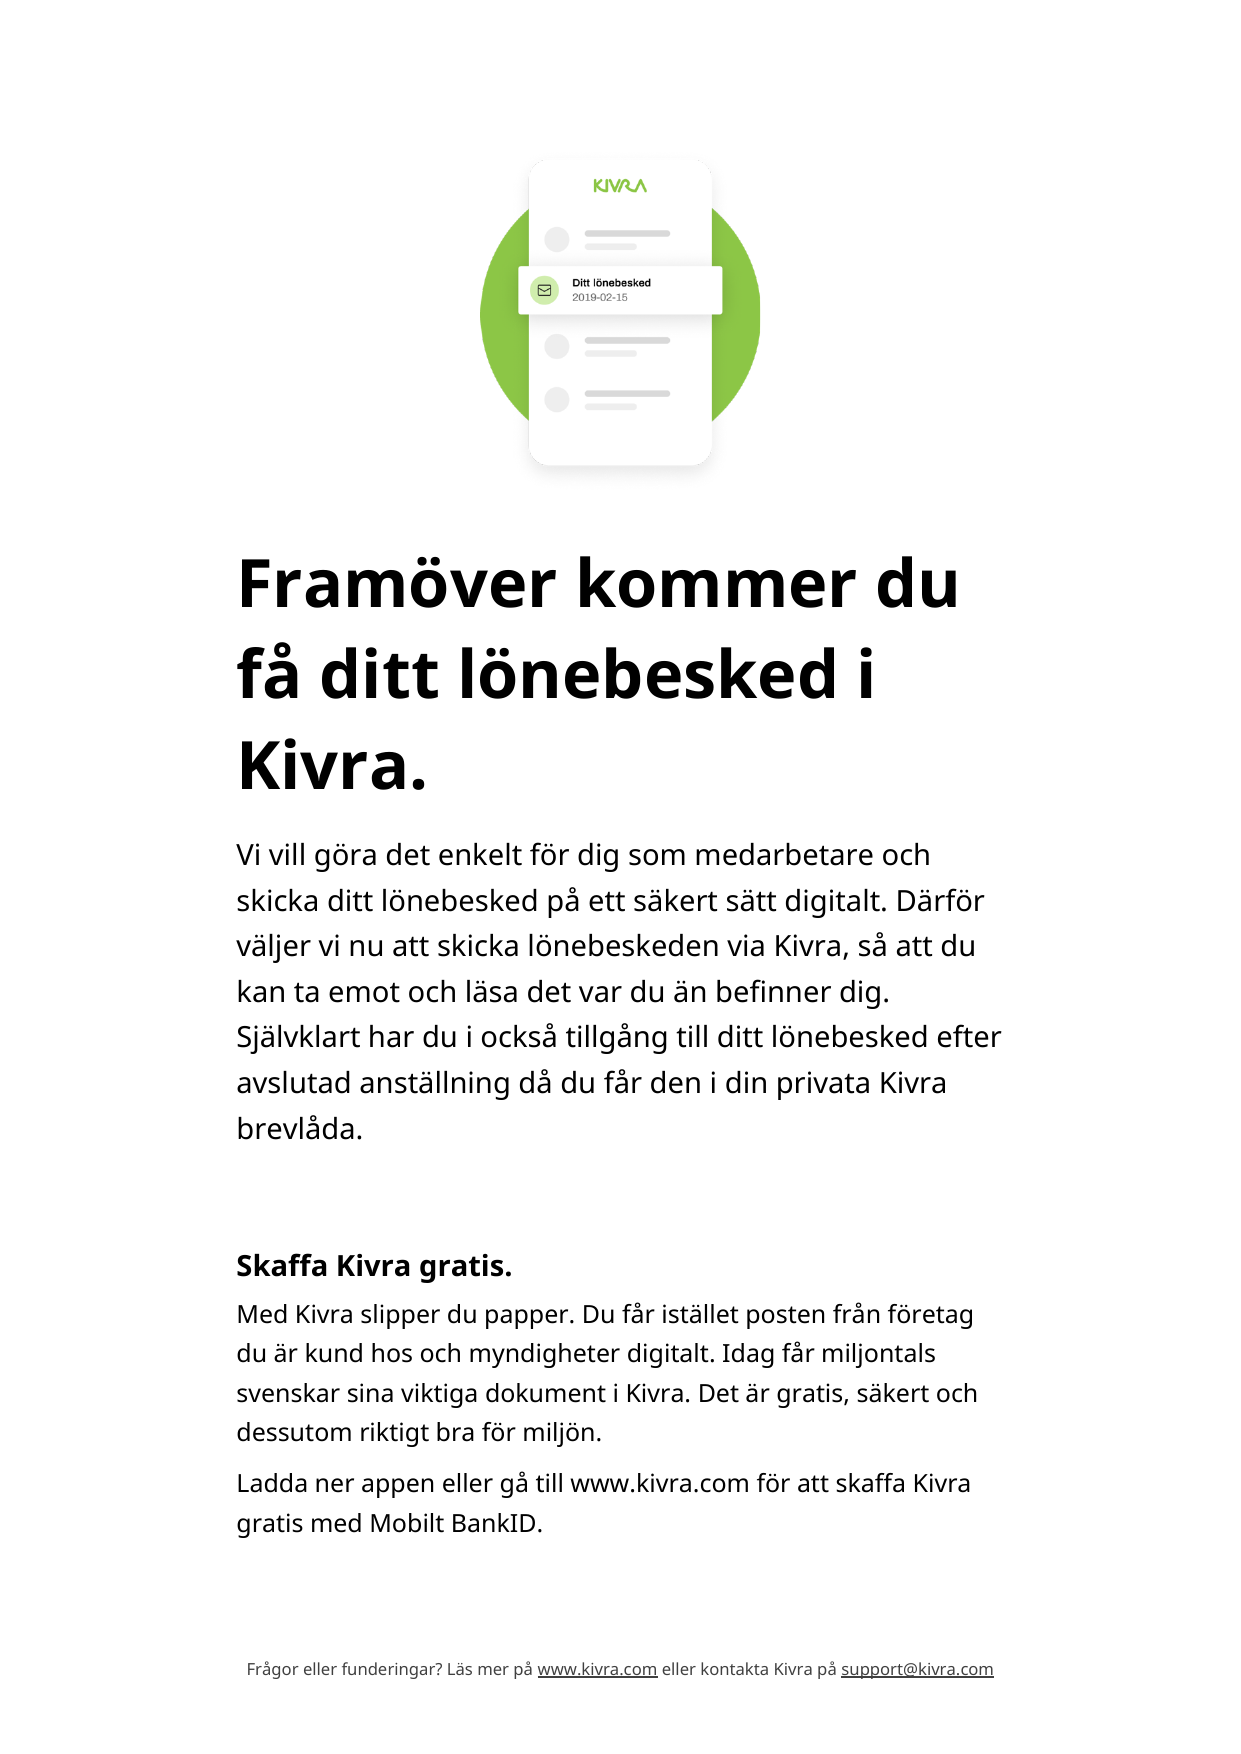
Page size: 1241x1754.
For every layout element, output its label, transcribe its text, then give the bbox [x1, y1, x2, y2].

text Framöver kommer du få ditt lönebesked i Kivra. [236, 537, 1004, 809]
picture [480, 147, 761, 492]
text Vi vill göra det enkelt för dig som medarbetare och skicka ditt lönebesked på ett säkert sätt digitalt. Därför väljer vi nu att skicka lönebeskeden via Kivra, så att du kan ta emot och läsa det var du än befinner dig. [236, 834, 1004, 1011]
text Självklart har du i också tillgång till ditt lönebesked efter avslutad anställning då du får den i din privata Kivra brevlåda. [236, 1017, 1004, 1148]
text Med Kivra slipper du papper. Du får istället posten från företag du är kund hos och myndigheter digitalt. Idag får miljontals svenskar sina viktiga dokument i Kivra. Det är gratis, säkert och dessutom riktigt bra för miljön. [236, 1297, 1004, 1448]
text Skaffa Kivra gratis. [236, 1245, 1004, 1284]
text Ladda ner appen eller gå till www.kivra.com för att skaffa Kivra gratis med Mobilt BankID. [236, 1466, 1004, 1539]
